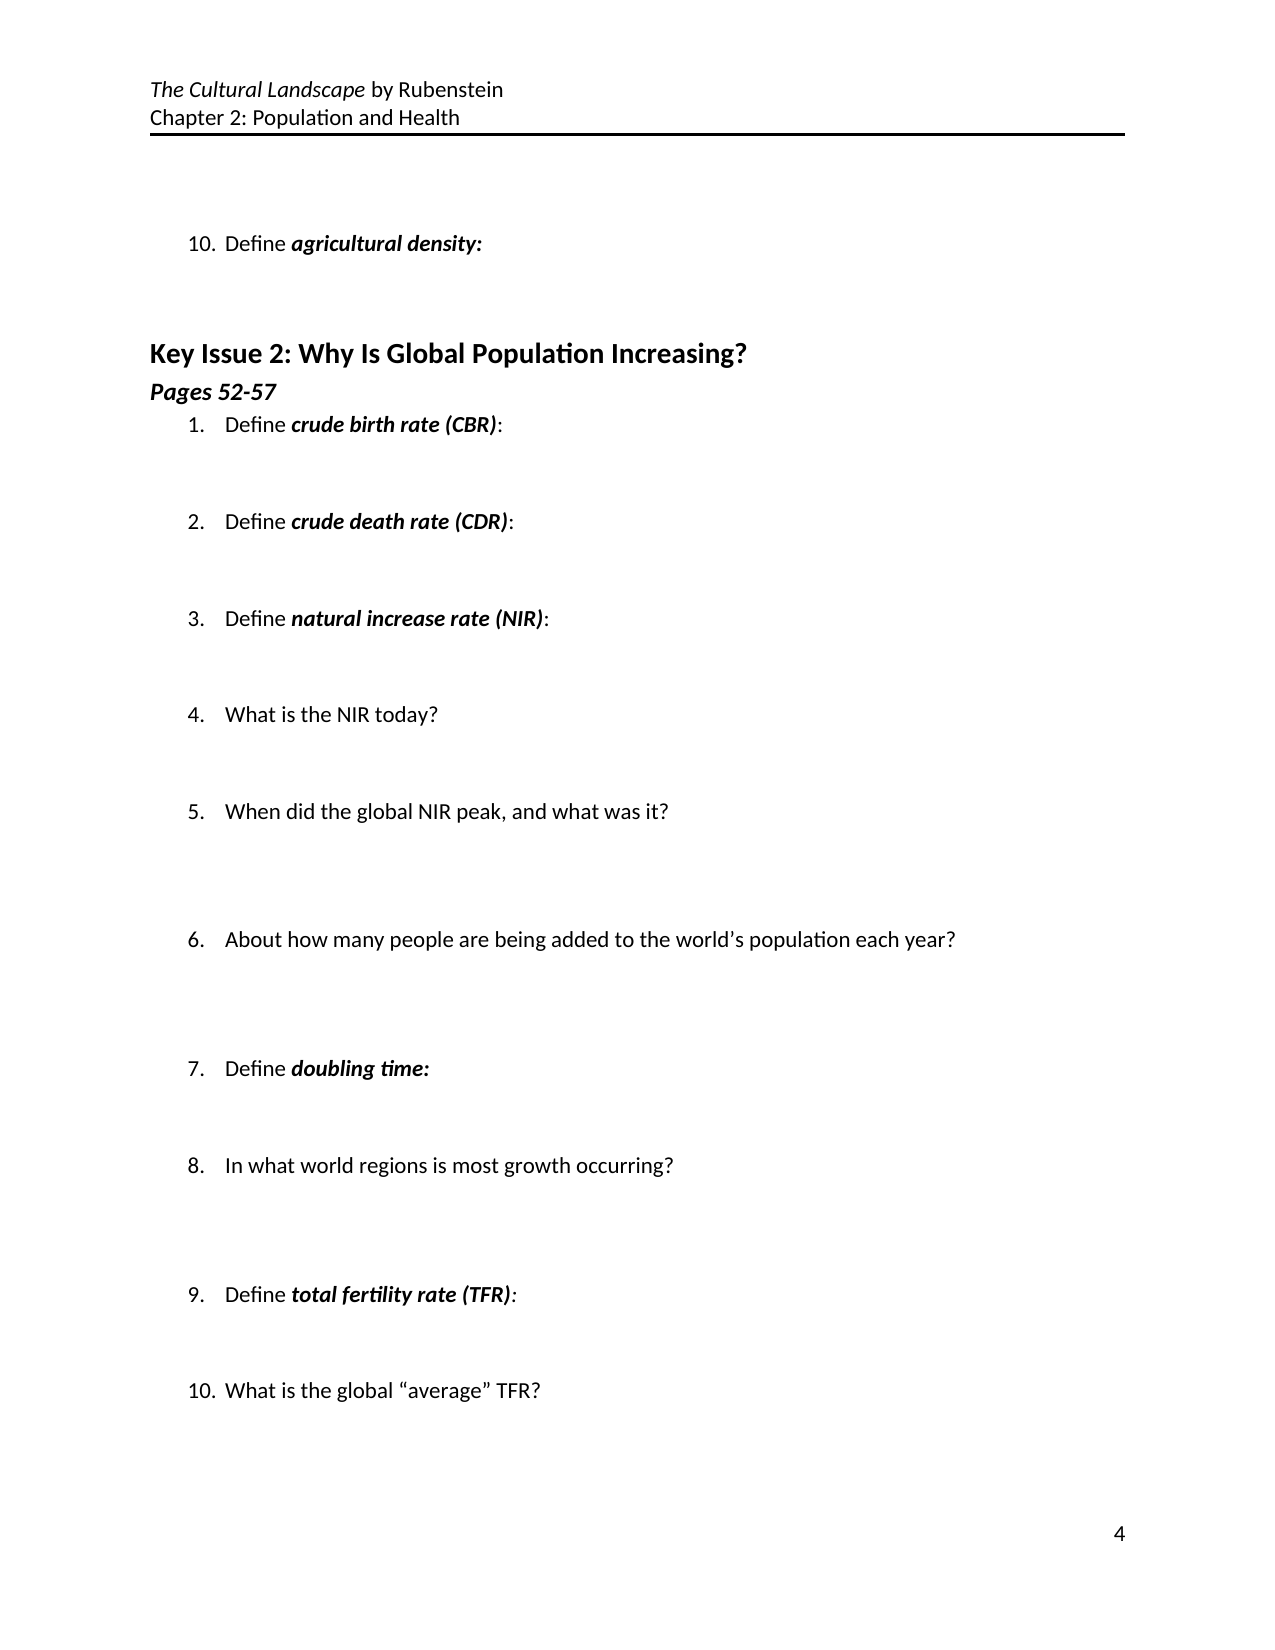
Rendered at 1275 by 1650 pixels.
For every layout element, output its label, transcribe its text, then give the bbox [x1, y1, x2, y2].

list Define natural increase rate (NIR): [187, 604, 1125, 632]
list Define doubling time: [187, 1054, 1125, 1082]
list Define total fertility rate (TFR): [187, 1280, 1125, 1308]
list What is the global “average” TFR? [187, 1376, 1125, 1404]
list About how many people are being added to the world’s population each year? [187, 926, 1125, 954]
list Define crude birth rate (CBR): [187, 411, 1125, 439]
list Define crude death rate (CDR): [187, 507, 1125, 535]
text Pages 52-57 [150, 376, 1125, 406]
list Define agricultural density: [187, 229, 1125, 257]
text Key Issue 2: Why Is Global Population Increasing? [150, 335, 1125, 370]
list When did the global NIR peak, and what was it? [187, 797, 1125, 825]
list What is the NIR today? [187, 700, 1125, 728]
list In what world regions is most growth occurring? [187, 1151, 1125, 1179]
